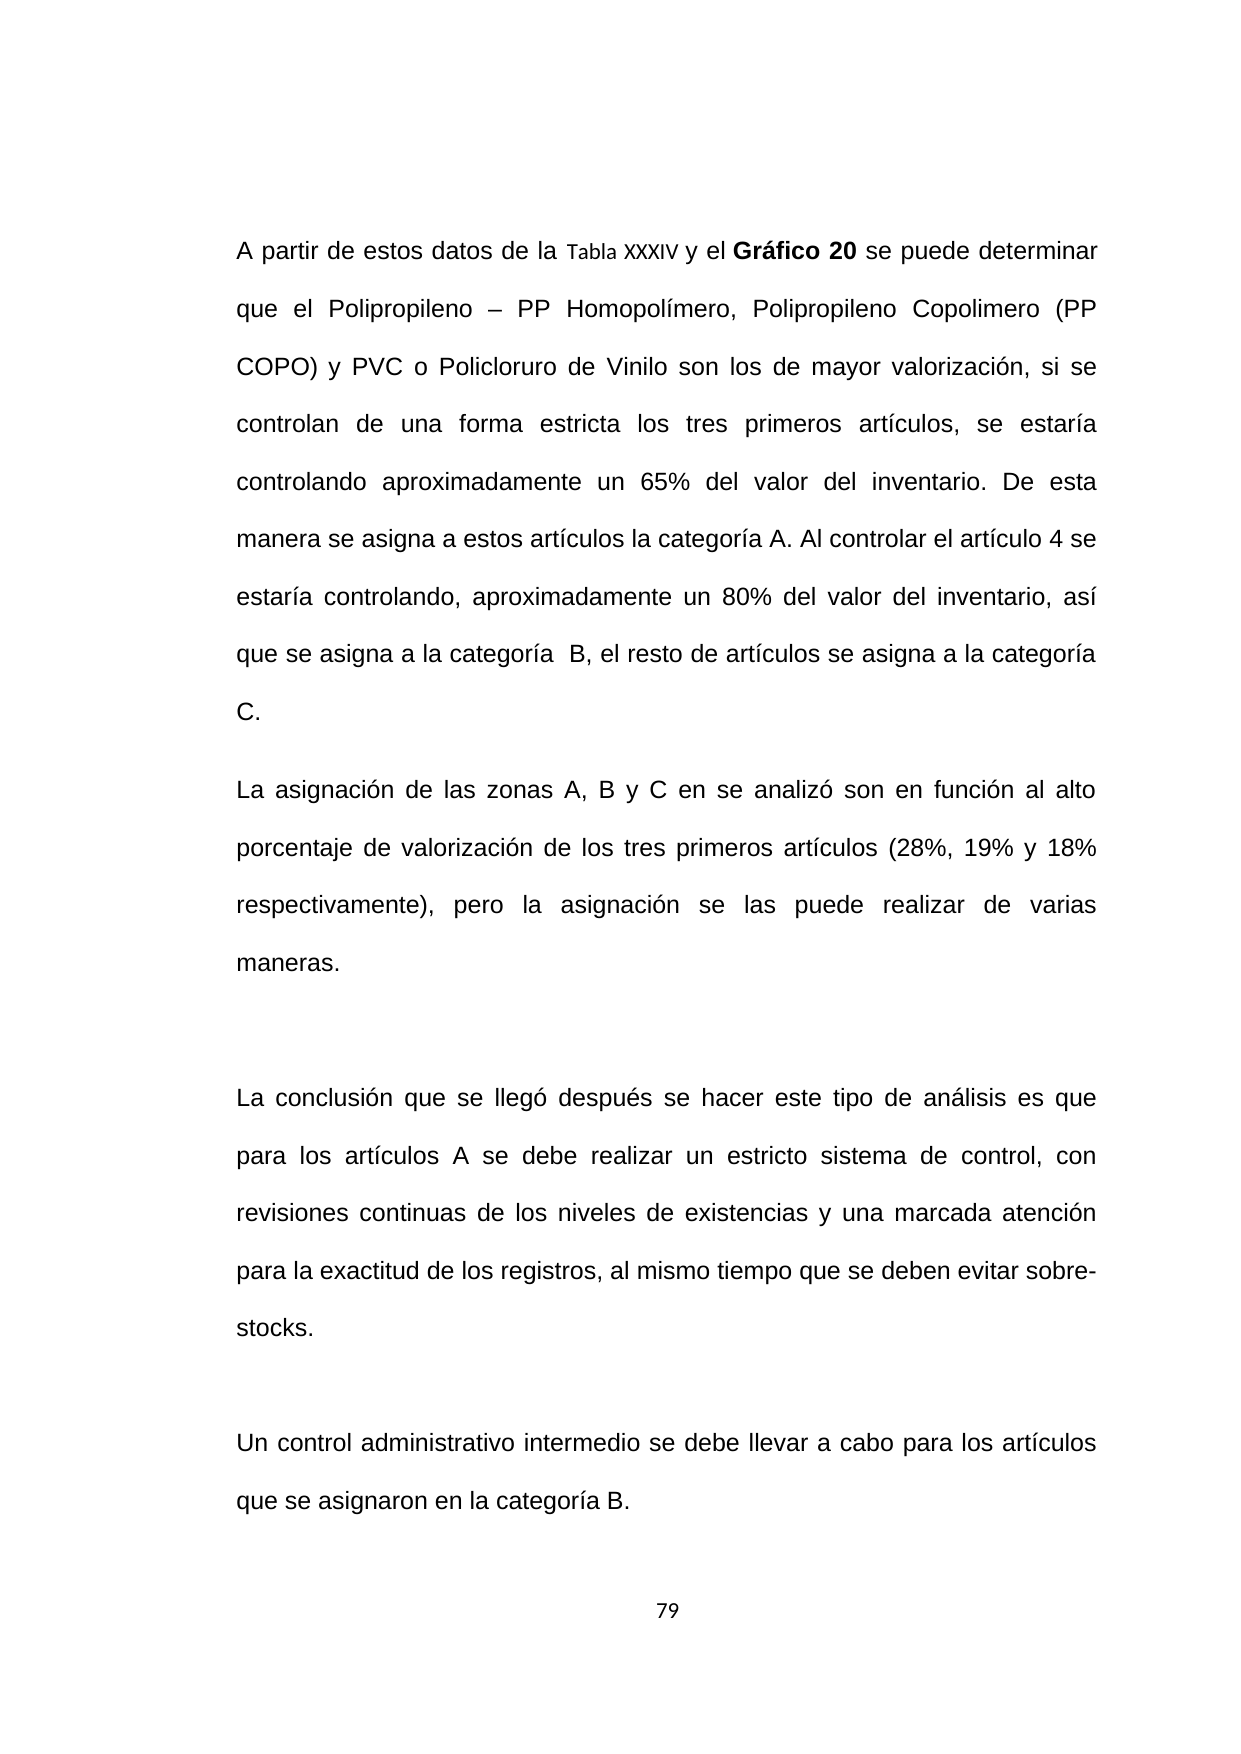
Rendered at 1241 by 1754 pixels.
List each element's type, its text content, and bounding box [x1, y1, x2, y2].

text A partir de estos datos de la Tabla XXXIV y el Gráfico 20 se puede determinar que el Polipropileno – PP Homopolímero, Polipropileno Copolimero (PP COPO) y PVC o Policloruro de Vinilo son los de mayor valorización, si se controlan de una forma estricta los tres primeros artículos, se estaría controlando aproximadamente un 65% del valor del inventario. De esta manera se asigna a estos artículos la categoría A. Al controlar el artículo 4 se estaría controlando, aproximadamente un 80% del valor del inventario, así que se asigna a la categoría B, el resto de artículos se asigna a la categoría C. [236, 236, 1098, 725]
text La conclusión que se llegó después se hacer este tipo de análisis es que para los artículos A se debe realizar un estricto sistema de control, con revisiones continuas de los niveles de existencias y una marcada atención para la exactitud de los registros, al mismo tiempo que se deben evitar sobre-stocks. [236, 1083, 1098, 1342]
text La asignación de las zonas A, B y C en se analizó son en función al alto porcentaje de valorización de los tres primeros artículos (28%, 19% y 18% respectivamente), pero la asignación se las puede realizar de varias maneras. [236, 775, 1098, 976]
text Un control administrativo intermedio se debe llevar a cabo para los artículos que se asignaron en la categoría B. [236, 1428, 1098, 1514]
